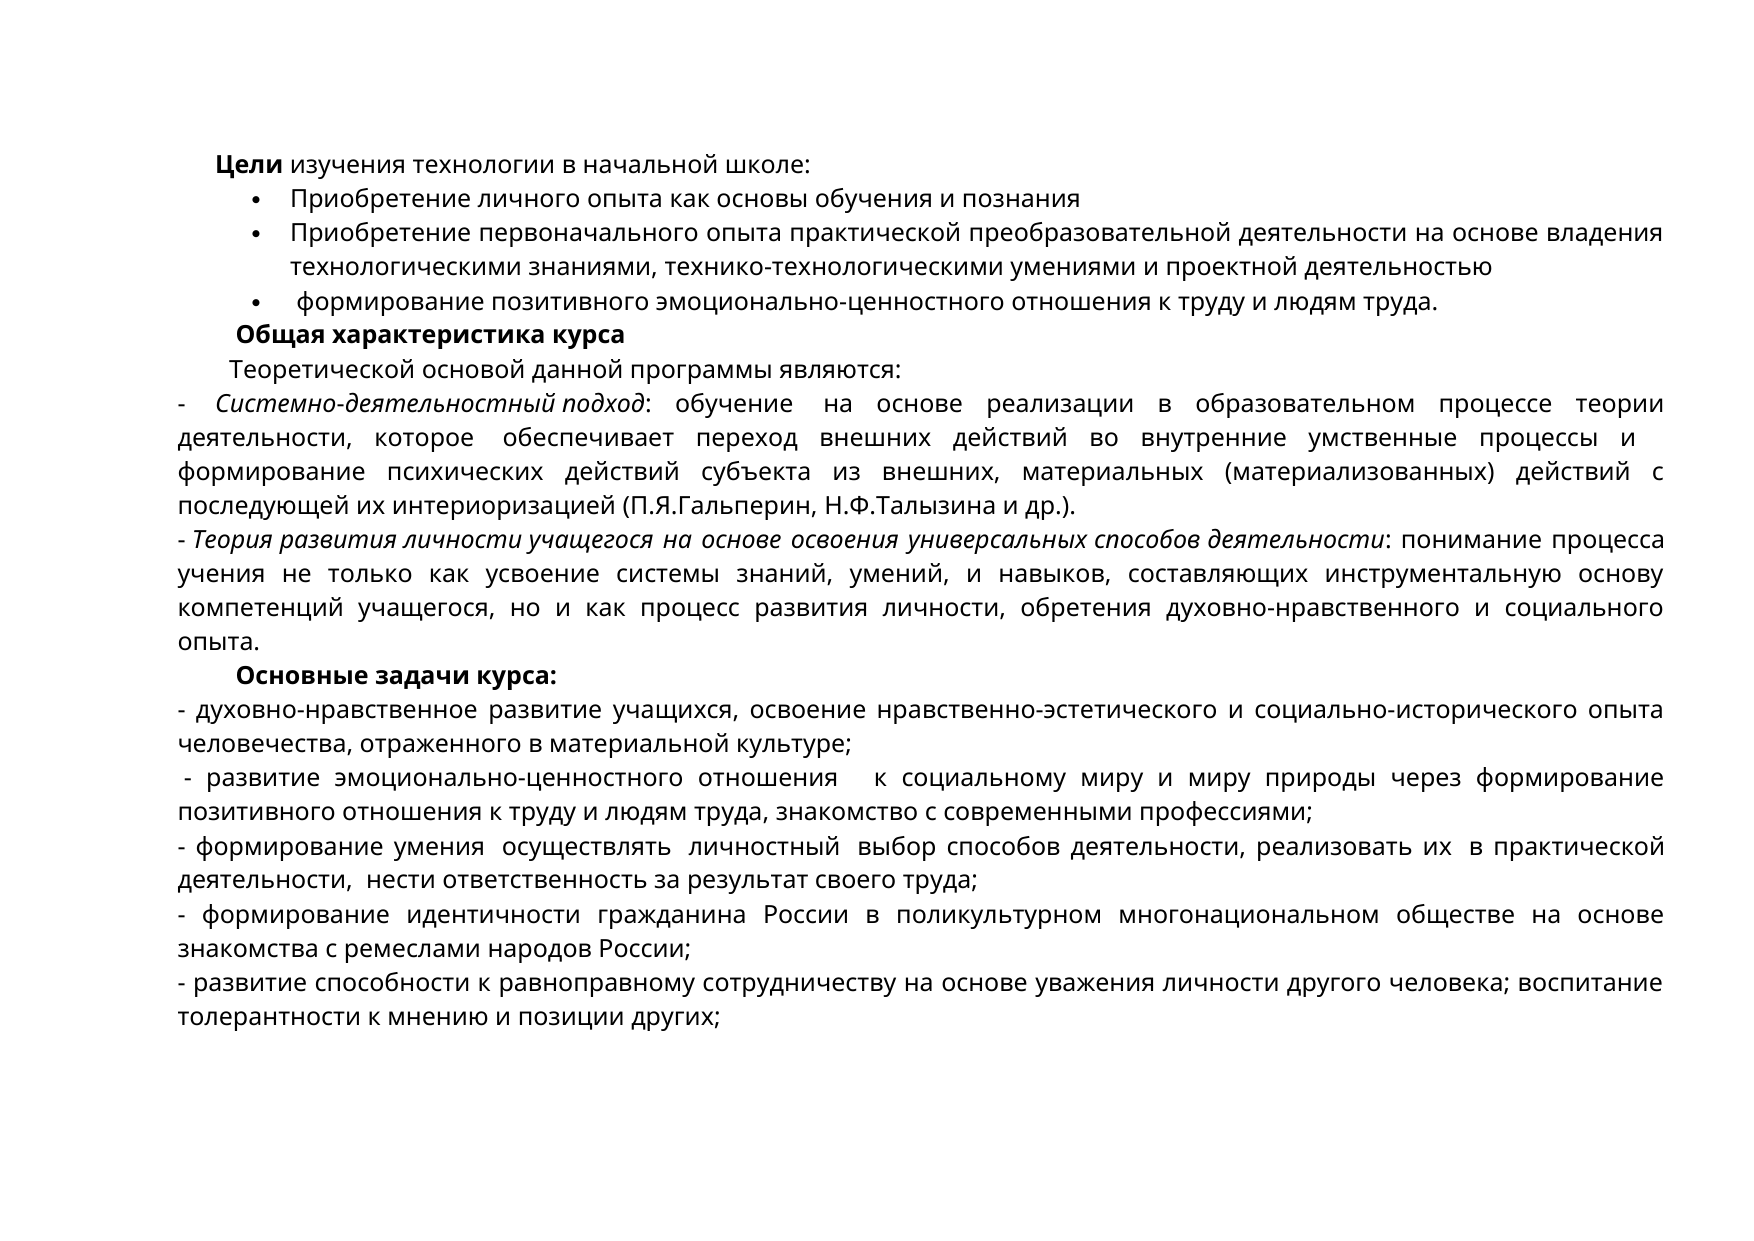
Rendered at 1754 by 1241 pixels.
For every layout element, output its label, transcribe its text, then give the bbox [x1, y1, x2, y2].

text - развитие эмоционально-ценностного отношения к социальному миру и миру природы через формирование позитивного отношения к труду и людям труда, знакомство с современными профессиями; [177, 760, 1665, 828]
text - формирование идентичности гражданина России в поликультурном многонациональном обществе на основе знакомства с ремеслами народов России; [177, 896, 1665, 964]
list Приобретение первоначального опыта практической преобразовательной деятельности на основе владения технологическими знаниями, технико-технологическими умениями и проектной деятельностью [252, 215, 1665, 283]
text - Теория развития личности учащегося на основе освоения универсальных способов деятельности: понимание процесса учения не только как усвоение системы знаний, умений, и навыков, составляющих инструментальную основу компетенций учащегося, но и как процесс развития личности, обретения духовно-нравственного и социального опыта. [177, 522, 1665, 658]
list формирование позитивного эмоционально-ценностного отношения к труду и людям труда. [252, 283, 1665, 317]
text Основные задачи курса: [177, 658, 1665, 692]
text - духовно-нравственное развитие учащихся, освоение нравственно-эстетического и социально-исторического опыта человечества, отраженного в материальной культуре; [177, 692, 1665, 760]
text Цели изучения технологии в начальной школе: [215, 147, 1665, 181]
text - развитие способности к равноправному сотрудничеству на основе уважения личности другого человека; воспитание толерантности к мнению и позиции других; [177, 964, 1665, 1032]
text - формирование умения осуществлять личностный выбор способов деятельности, реализовать их в практической деятельности, нести ответственность за результат своего труда; [177, 828, 1665, 896]
text - Системно-деятельностный подход: обучение на основе реализации в образовательном процессе теории деятельности, которое обеспечивает переход внешних действий во внутренние умственные процессы и формирование психических действий субъекта из внешних, материальных (материализованных) действий с последующей их интериоризацией (П.Я.Гальперин, Н.Ф.Талызина и др.). [177, 385, 1665, 522]
text Общая характеристика курса [177, 317, 1665, 351]
text Теоретической основой данной программы являются: [177, 351, 1665, 385]
list Приобретение личного опыта как основы обучения и познания [252, 181, 1665, 215]
